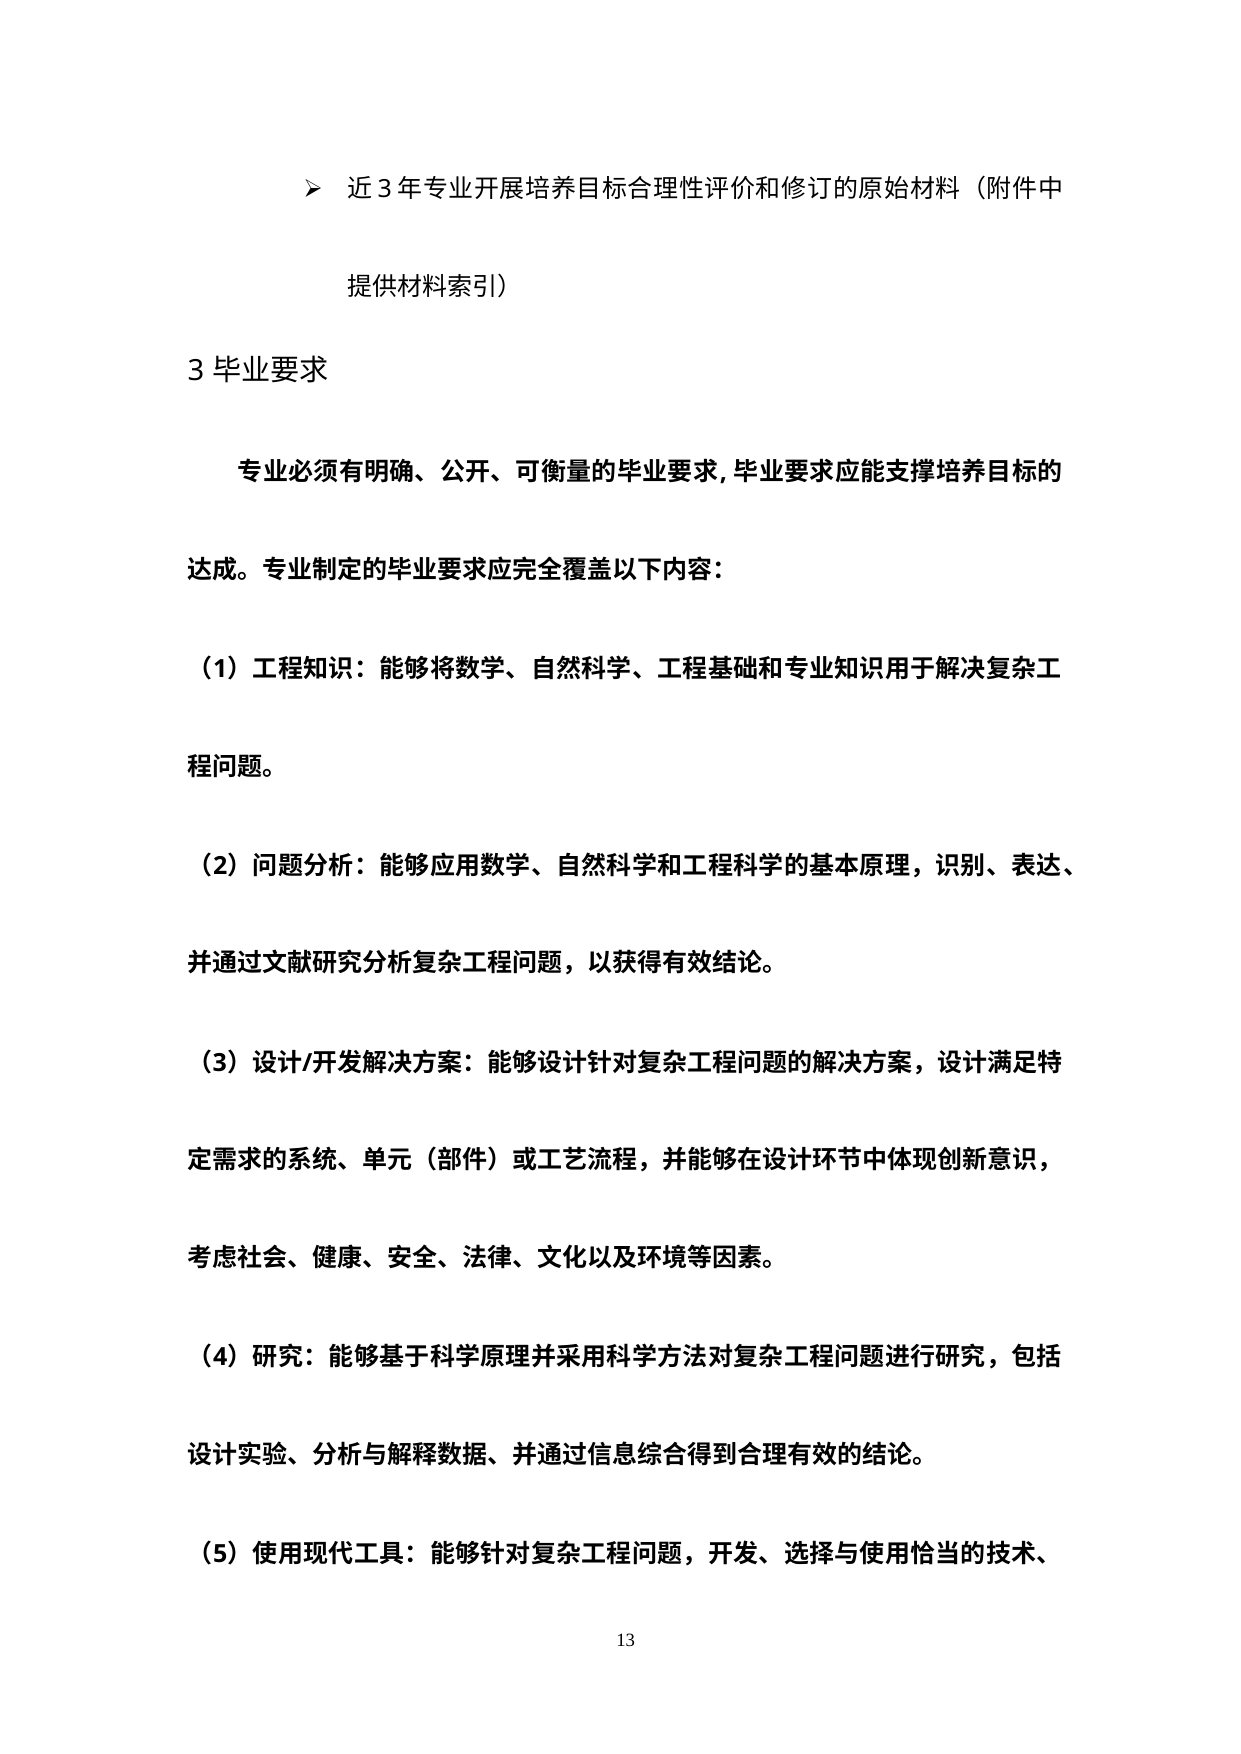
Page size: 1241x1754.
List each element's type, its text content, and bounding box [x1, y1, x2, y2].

text （1）工程知识：能够将数学、自然科学、工程基础和专业知识用于解决复杂工程问题。 [187, 634, 1063, 797]
list 近3年专业开展培养目标合理性评价和修订的原始材料（附件中提供材料索引） [303, 154, 1063, 317]
text （2）问题分析：能够应用数学、自然科学和工程科学的基本原理，识别、表达、并通过文献研究分析复杂工程问题，以获得有效结论。 [187, 831, 1063, 993]
text （3）设计/开发解决方案：能够设计针对复杂工程问题的解决方案，设计满足特定需求的系统、单元（部件）或工艺流程，并能够在设计环节中体现创新意识，考虑社会、健康、安全、法律、文化以及环境等因素。 [187, 1028, 1063, 1288]
text （4）研究：能够基于科学原理并采用科学方法对复杂工程问题进行研究，包括设计实验、分析与解释数据、并通过信息综合得到合理有效的结论。 [187, 1322, 1063, 1485]
text 3 毕业要求 [187, 335, 1063, 400]
text 专业必须有明确、公开、可衡量的毕业要求, 毕业要求应能支撑培养目标的达成。专业制定的毕业要求应完全覆盖以下内容： [187, 437, 1063, 600]
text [187, 1519, 1063, 1584]
